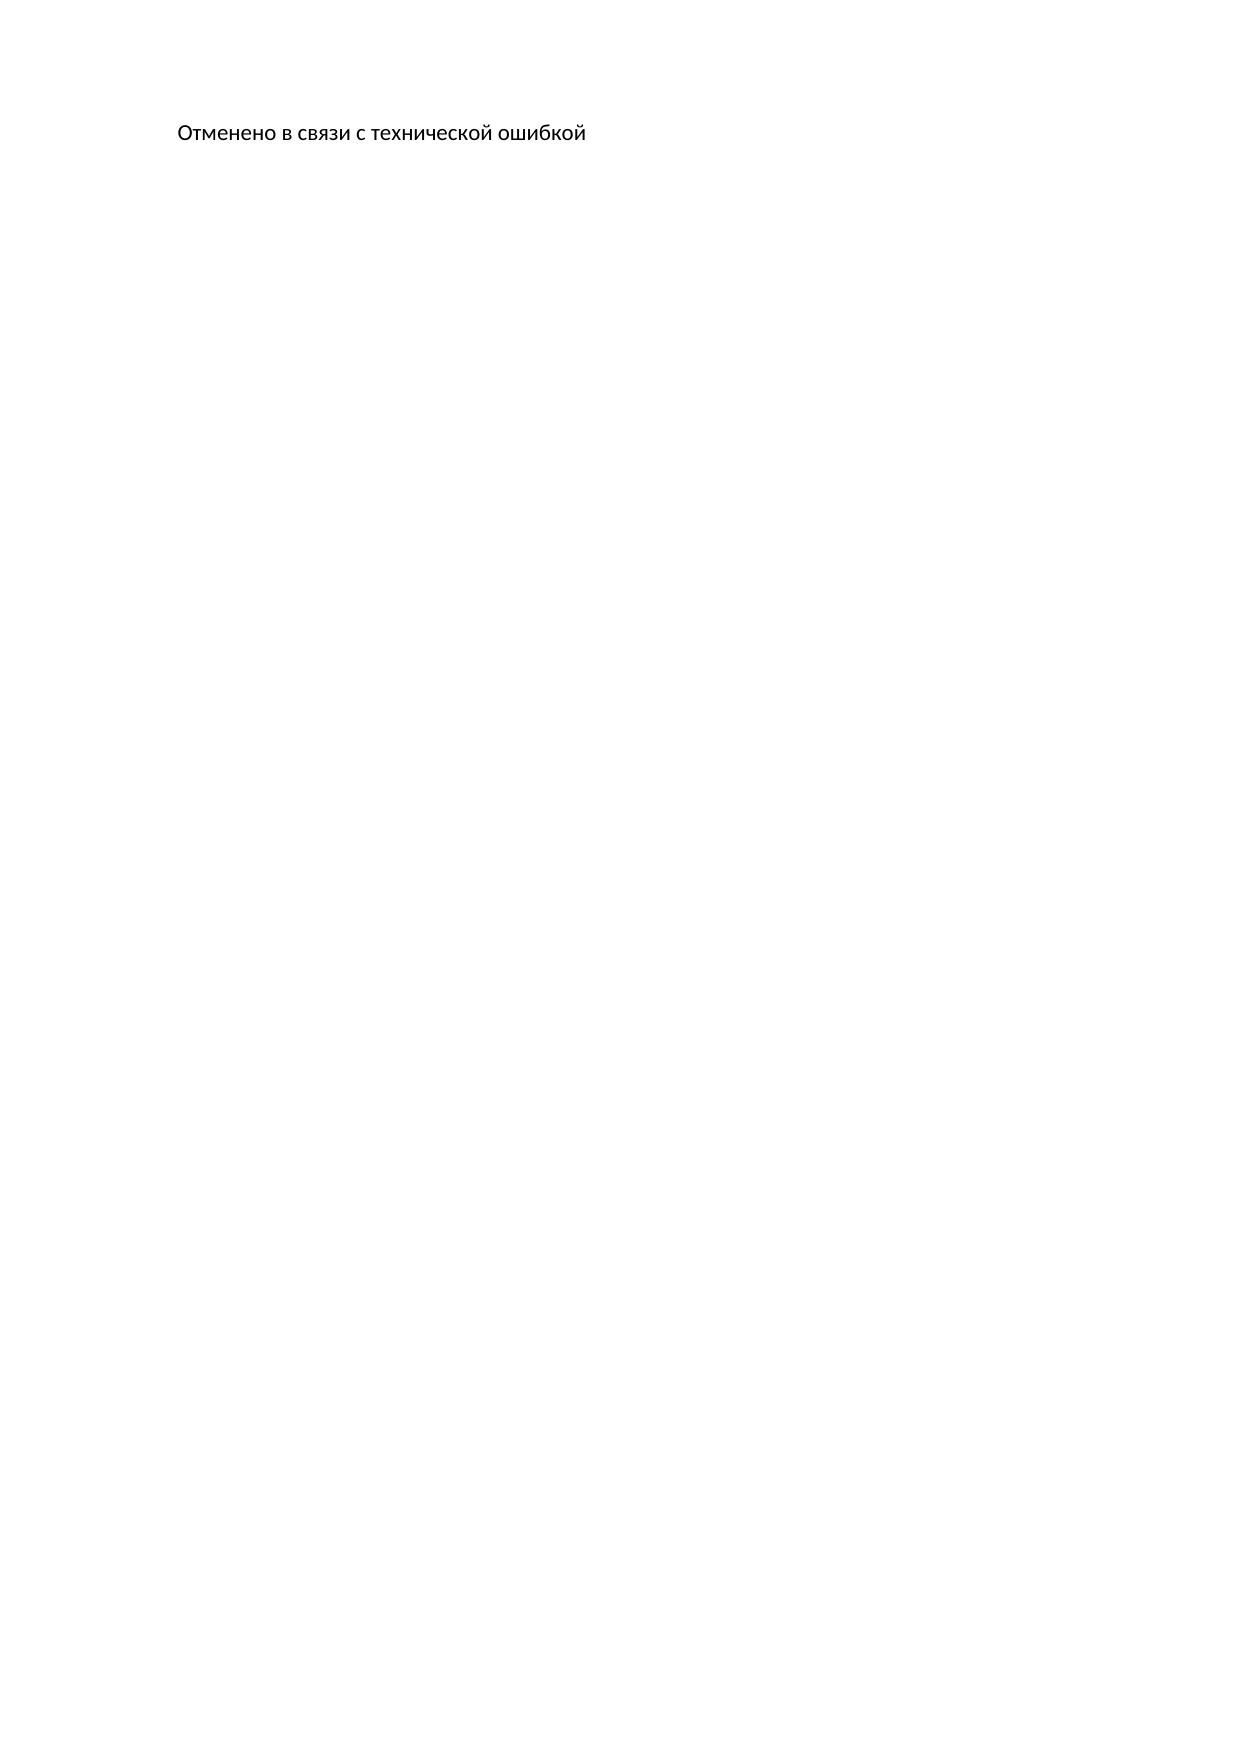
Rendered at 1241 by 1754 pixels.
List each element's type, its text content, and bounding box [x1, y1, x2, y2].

text Отменено в связи с технической ошибкой [177, 118, 1152, 146]
